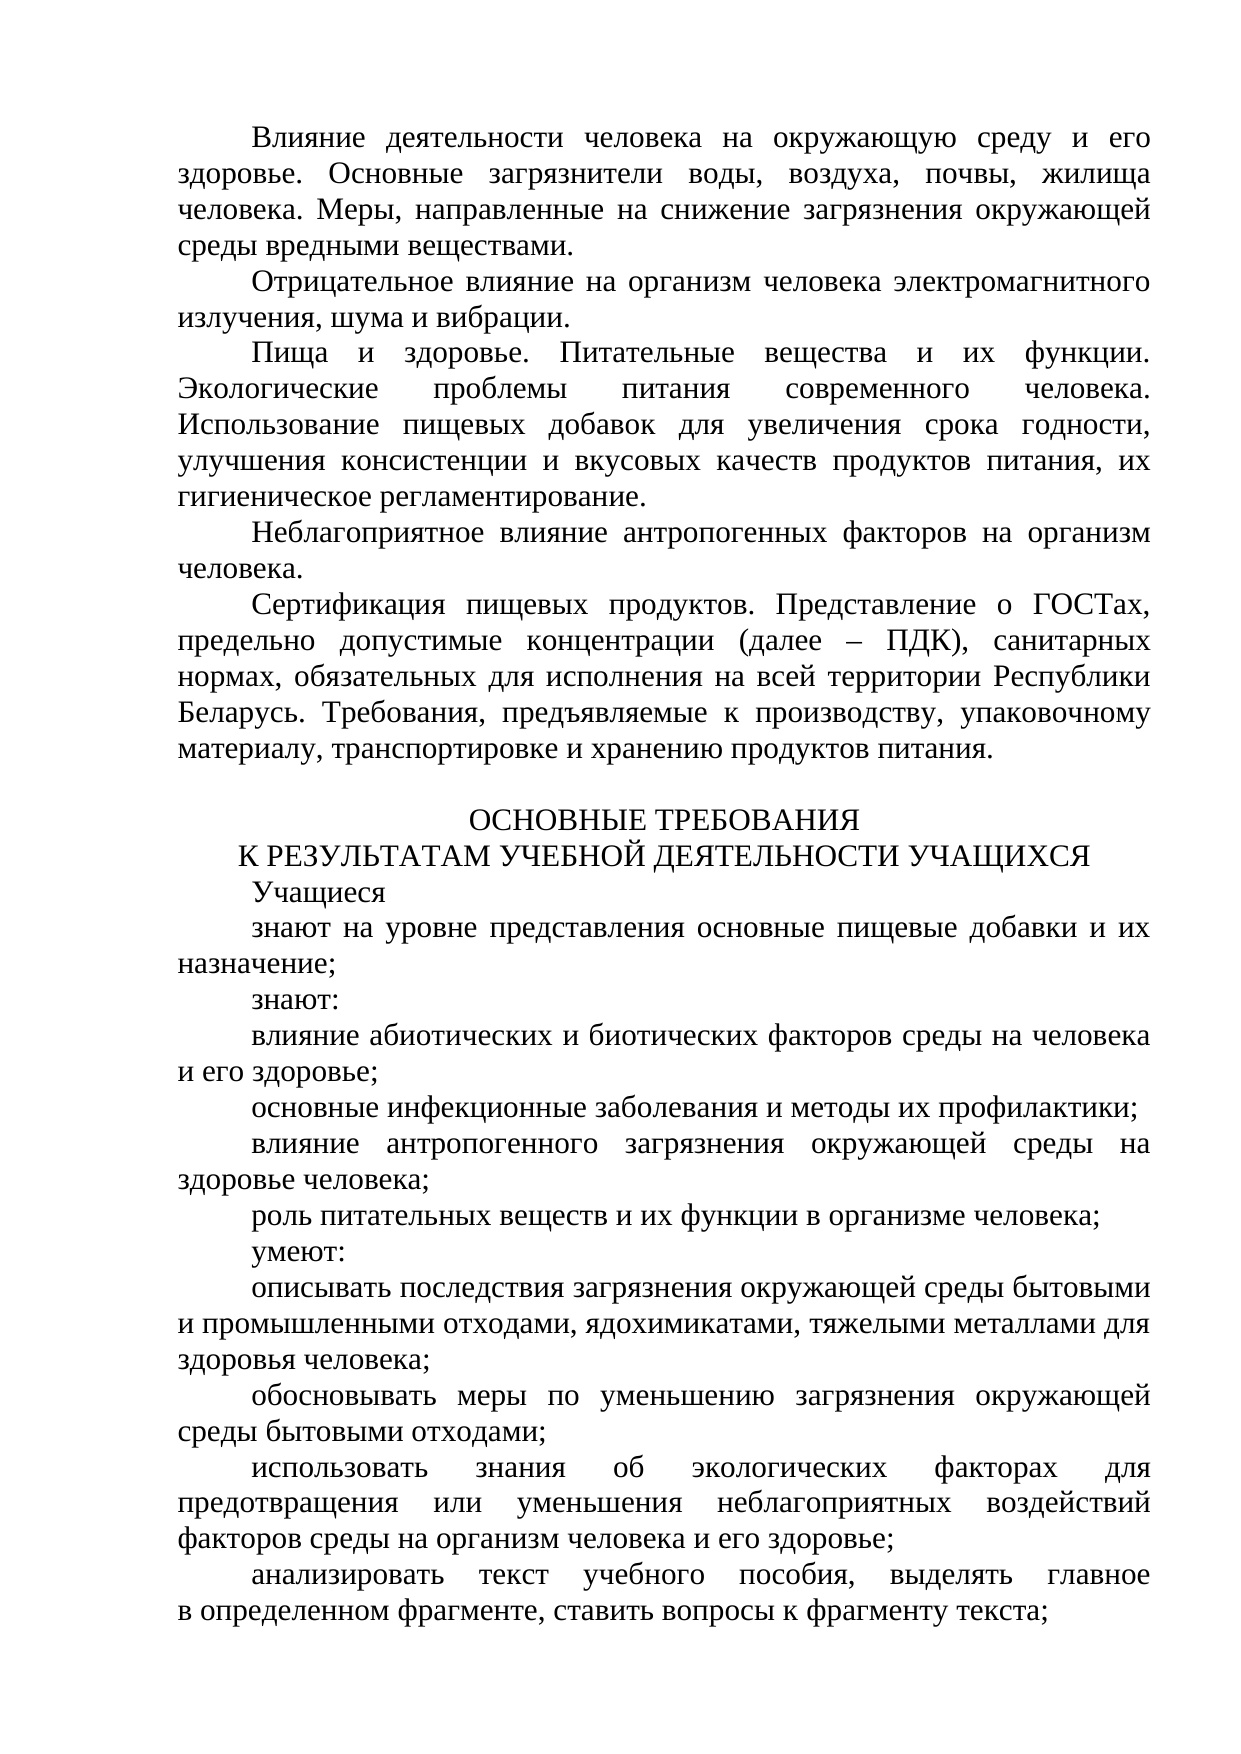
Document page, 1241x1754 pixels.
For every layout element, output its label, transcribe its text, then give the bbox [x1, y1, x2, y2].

text роль питательных веществ и их функции в организме человека; [177, 1196, 1152, 1232]
text Пища и здоровье. Питательные вещества и их функции. Экологические проблемы питания современного человека. Использование пищевых добавок для увеличения срока годности, улучшения консистенции и вкусовых качеств продуктов питания, их гигиеническое регламентирование. [177, 334, 1152, 513]
text К РЕЗУЛЬТАТАМ УЧЕБНОЙ ДЕЯТЕЛЬНОСТИ УЧАЩИХСЯ [177, 837, 1152, 873]
text Сертификация пищевых продуктов. Представление о ГОСТах, предельно допустимые концентрации (далее – ПДК), санитарных нормах, обязательных для исполнения на всей территории Республики Беларусь. Требования, предъявляемые к производству, упаковочному материалу, транспортировке и хранению продуктов питания. [177, 585, 1152, 765]
text описывать последствия загрязнения окружающей среды бытовыми и промышленными отходами, ядохимикатами, тяжелыми металлами для здоровья человека; [177, 1268, 1152, 1376]
text анализировать текст учебного пособия, выделять главное в определенном фрагменте, ставить вопросы к фрагменту текста; [177, 1556, 1152, 1627]
text обосновывать меры по уменьшению загрязнения окружающей среды бытовыми отходами; [177, 1376, 1152, 1448]
text Отрицательное влияние на организм человека электромагнитного излучения, шума и вибрации. [177, 262, 1152, 334]
text основные инфекционные заболевания и методы их профилактики; [177, 1088, 1152, 1124]
text умеют: [177, 1232, 1152, 1268]
text влияние абиотических и биотических факторов среды на человека и его здоровье; [177, 1017, 1152, 1088]
text Учащиеся [177, 873, 1152, 909]
text Неблагоприятное влияние антропогенных факторов на организм человека. [177, 513, 1152, 585]
text знают на уровне представления основные пищевые добавки и их назначение; [177, 909, 1152, 981]
text ОСНОВНЫЕ ТРЕБОВАНИЯ [177, 801, 1152, 837]
text знают: [177, 981, 1152, 1017]
text Влияние деятельности человека на окружающую среду и его здоровье. Основные загрязнители воды, воздуха, почвы, жилища человека. Меры, направленные на снижение загрязнения окружающей среды вредными веществами. [177, 118, 1152, 262]
text использовать знания об экологических факторах для предотвращения или уменьшения неблагоприятных воздействий факторов среды на организм человека и его здоровье; [177, 1448, 1152, 1556]
text влияние антропогенного загрязнения окружающей среды на здоровье человека; [177, 1124, 1152, 1196]
